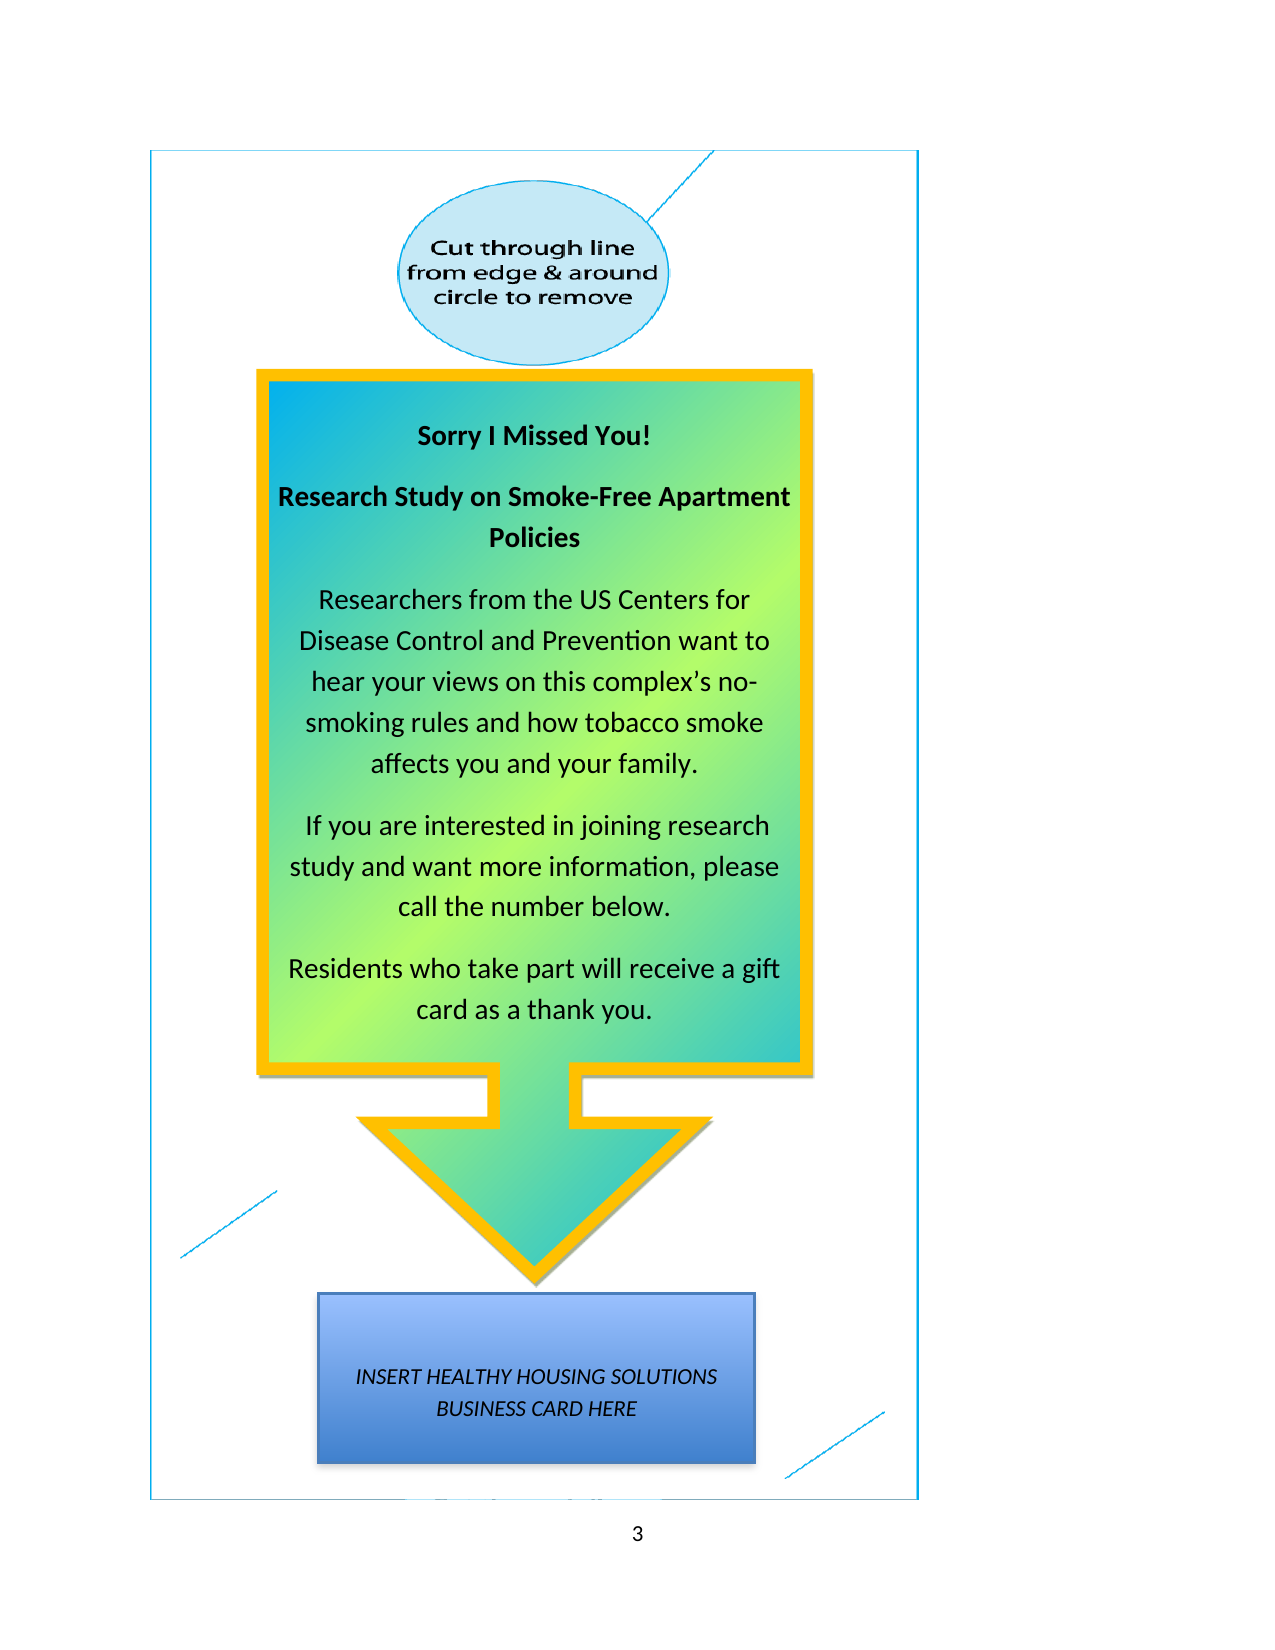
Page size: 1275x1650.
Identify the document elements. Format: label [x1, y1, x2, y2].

picture [152, 150, 916, 1500]
